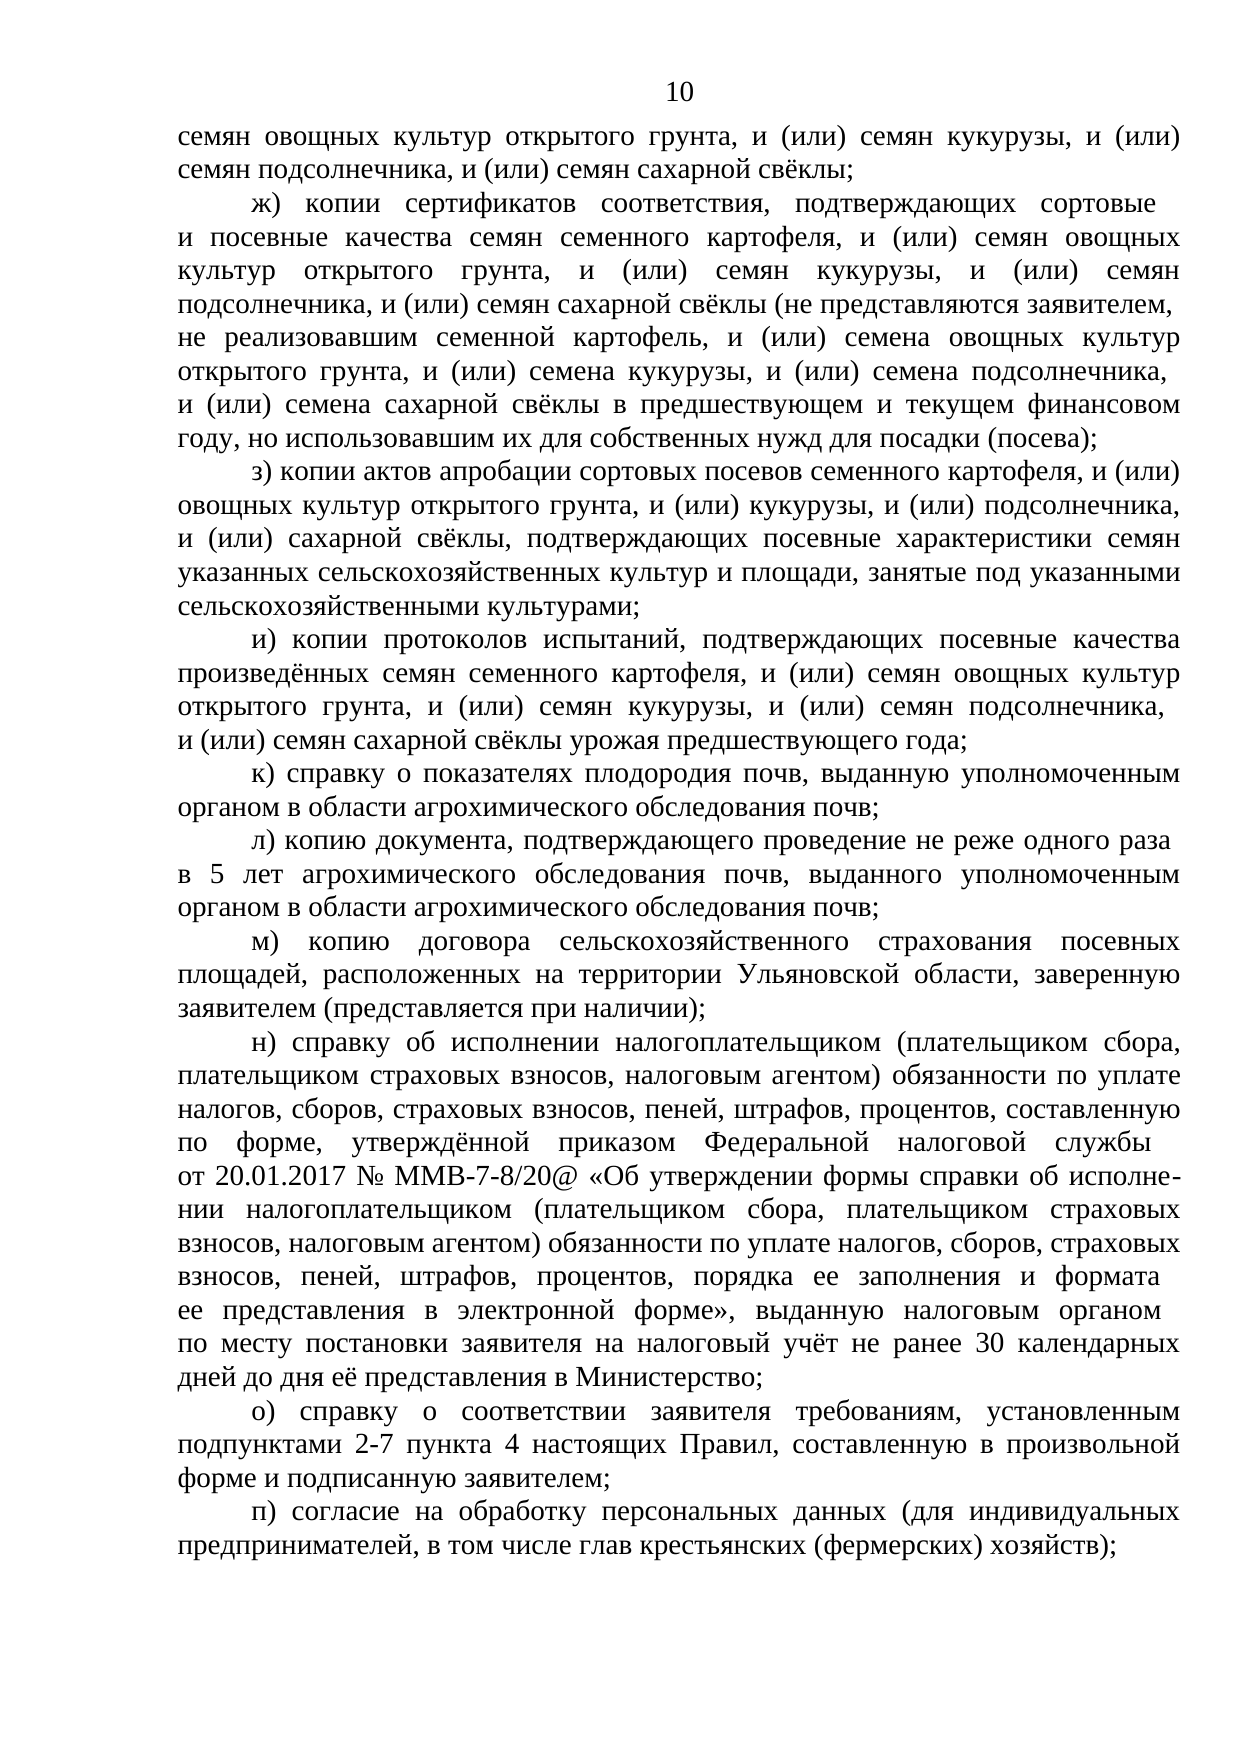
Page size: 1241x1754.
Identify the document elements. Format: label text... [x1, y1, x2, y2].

text к) справку о показателях плодородия почв, выданную уполномоченным органом в области агрохимического обследования почв; [177, 755, 1181, 822]
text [177, 118, 1181, 185]
text л) копию документа, подтверждающего проведение не реже одного раза в 5 лет агрохимического обследования почв, выданного уполномоченным органом в области агрохимического обследования почв; [177, 822, 1181, 923]
text м) копию договора сельскохозяйственного страхования посевных площадей, расположенных на территории Ульяновской области, заверенную заявителем (представляется при наличии); [177, 923, 1181, 1024]
text ж) копии сертификатов соответствия, подтверждающих сортовые и посевные качества семян семенного картофеля, и (или) семян овощных культур открытого грунта, и (или) семян кукурузы, и (или) семян подсолнечника, и (или) семян сахарной свёклы (не представляются заявителем, не реализовавшим семенной картофель, и (или) семена овощных культур открытого грунта, и (или) семена кукурузы, и (или) семена подсолнечника, и (или) семена сахарной свёклы в предшествующем и текущем финансовом году, но использовавшим их для собственных нужд для посадки (посева); [177, 185, 1181, 453]
text з) копии актов апробации сортовых посевов семенного картофеля, и (или) овощных культур открытого грунта, и (или) кукурузы, и (или) подсолнечника, и (или) сахарной свёклы, подтверждающих посевные характеристики семян указанных сельскохозяйственных культур и площади, занятые под указанными сельскохозяйственными культурами; [177, 453, 1181, 621]
text н) справку об исполнении налогоплательщиком (плательщиком сбора, плательщиком страховых взносов, налоговым агентом) обязанности по уплате налогов, сборов, страховых взносов, пеней, штрафов, процентов, составленную по форме, утверждённой приказом Федеральной налоговой службы от 20.01.2017 № ММВ-7-8/20@ «Об утверждении формы справки об исполнении налогоплательщиком (плательщиком сбора, плательщиком страховых взносов, налоговым агентом) обязанности по уплате налогов, сборов, страховых взносов, пеней, штрафов, процентов, порядка ее заполнения и формата ее представления в электронной форме», выданную налоговым органом по месту постановки заявителя на налоговый учёт не ранее 30 календарных дней до дня её представления в Министерство; [177, 1024, 1181, 1393]
text и) копии протоколов испытаний, подтверждающих посевные качества произведённых семян семенного картофеля, и (или) семян овощных культур открытого грунта, и (или) семян кукурузы, и (или) семян подсолнечника, и (или) семян сахарной свёклы урожая предшествующего года; [177, 621, 1181, 755]
text о) справку о соответствии заявителя требованиям, установленным подпунктами 2-7 пункта 4 настоящих Правил, составленную в произвольной форме и подписанную заявителем; [177, 1393, 1181, 1493]
text п) согласие на обработку персональных данных (для индивидуальных предпринимателей, в том числе глав крестьянских (фермерских) хозяйств); [177, 1493, 1181, 1560]
